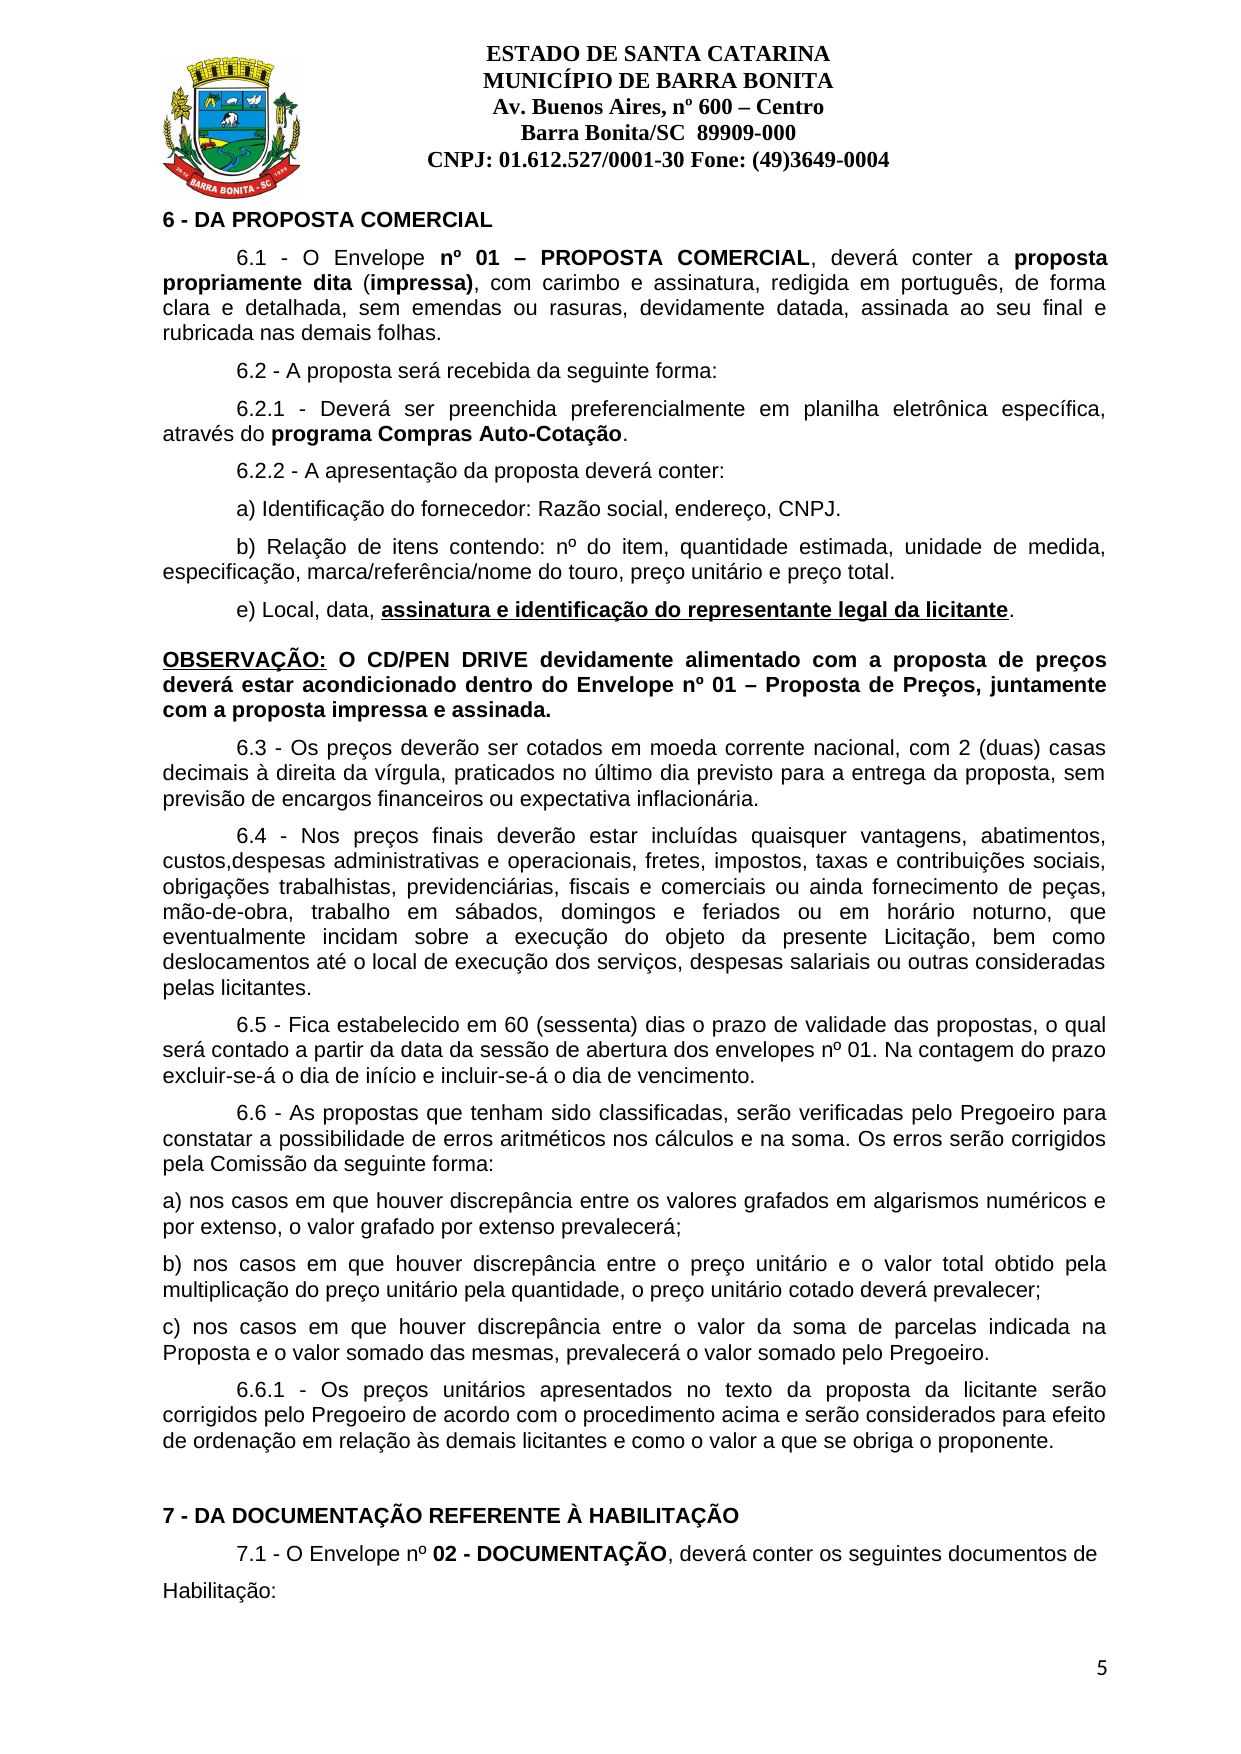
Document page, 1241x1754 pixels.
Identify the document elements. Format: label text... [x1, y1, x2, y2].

text 6.2.1 - Deverá ser preenchida preferencialmente em planilha eletrônica específica, através do programa Compras Auto-Cotação. [162, 396, 1107, 446]
text 7 - DA DOCUMENTAÇÃO REFERENTE À HABILITAÇÃO [162, 1503, 1107, 1528]
text 6.6 - As propostas que tenham sido classificadas, serão verificadas pelo Pregoeiro para constatar a possibilidade de erros aritméticos nos cálculos e na soma. Os erros serão corrigidos pela Comissão da seguinte forma: [162, 1100, 1107, 1176]
text a) Identificação do fornecedor: Razão social, endereço, CNPJ. [162, 496, 1107, 521]
text 6.3 - Os preços deverão ser cotados em moeda corrente nacional, com 2 (duas) casas decimais à direita da vírgula, praticados no último dia previsto para a entrega da proposta, sem previsão de encargos financeiros ou expectativa inflacionária. [162, 735, 1107, 811]
text b) nos casos em que houver discrepância entre o preço unitário e o valor total obtido pela multiplicação do preço unitário pela quantidade, o preço unitário cotado deverá prevalecer; [162, 1251, 1107, 1302]
text OBSERVAÇÃO: O CD/PEN DRIVE devidamente alimentado com a proposta de preços deverá estar acondicionado dentro do Envelope nº 01 – Proposta de Preços, juntamente com a proposta impressa e assinada. [162, 647, 1107, 723]
text e) Local, data, assinatura e identificação do representante legal da licitante. [162, 597, 1107, 622]
text 6.6.1 - Os preços unitários apresentados no texto da proposta da licitante serão corrigidos pelo Pregoeiro de acordo com o procedimento acima e serão considerados para efeito de ordenação em relação às demais licitantes e como o valor a que se obriga o proponente. [162, 1377, 1107, 1453]
text a) nos casos em que houver discrepância entre os valores grafados em algarismos numéricos e por extenso, o valor grafado por extenso prevalecerá; [162, 1188, 1107, 1239]
text 7.1 - O Envelope nº 02 - DOCUMENTAÇÃO, deverá conter os seguintes documentos de [162, 1541, 1107, 1566]
text 6.5 - Fica estabelecido em 60 (sessenta) dias o prazo de validade das propostas, o qual será contado a partir da data da sessão de abertura dos envelopes nº 01. Na contagem do prazo excluir-se-á o dia de início e incluir-se-á o dia de vencimento. [162, 1012, 1107, 1088]
text 6.2 - A proposta será recebida da seguinte forma: [162, 358, 1107, 383]
text b) Relação de itens contendo: nº do item, quantidade estimada, unidade de medida, especificação, marca/referência/nome do touro, preço unitário e preço total. [162, 534, 1107, 584]
text 6.4 - Nos preços finais deverão estar incluídas quaisquer vantagens, abatimentos, custos,despesas administrativas e operacionais, fretes, impostos, taxas e contribuições sociais, obrigações trabalhistas, previdenciárias, fiscais e comerciais ou ainda fornecimento de peças, mão-de-obra, trabalho em sábados, domingos e feriados ou em horário noturno, que eventualmente incidam sobre a execução do objeto da presente Licitação, bem como deslocamentos até o local de execução dos serviços, despesas salariais ou outras consideradas pelas licitantes. [162, 823, 1107, 1000]
text 6.2.2 - A apresentação da proposta deverá conter: [162, 458, 1107, 484]
text Habilitação: [162, 1578, 1107, 1604]
text 6.1 - O Envelope nº 01 – PROPOSTA COMERCIAL, deverá conter a proposta propriamente dita (impressa), com carimbo e assinatura, redigida em português, de forma clara e detalhada, sem emendas ou rasuras, devidamente datada, assinada ao seu final e rubricada nas demais folhas. [162, 244, 1107, 345]
text 6 - DA PROPOSTA COMERCIAL [162, 207, 1107, 232]
picture [162, 57, 300, 199]
text c) nos casos em que houver discrepância entre o valor da soma de parcelas indicada na Proposta e o valor somado das mesmas, prevalecerá o valor somado pelo Pregoeiro. [162, 1314, 1107, 1365]
